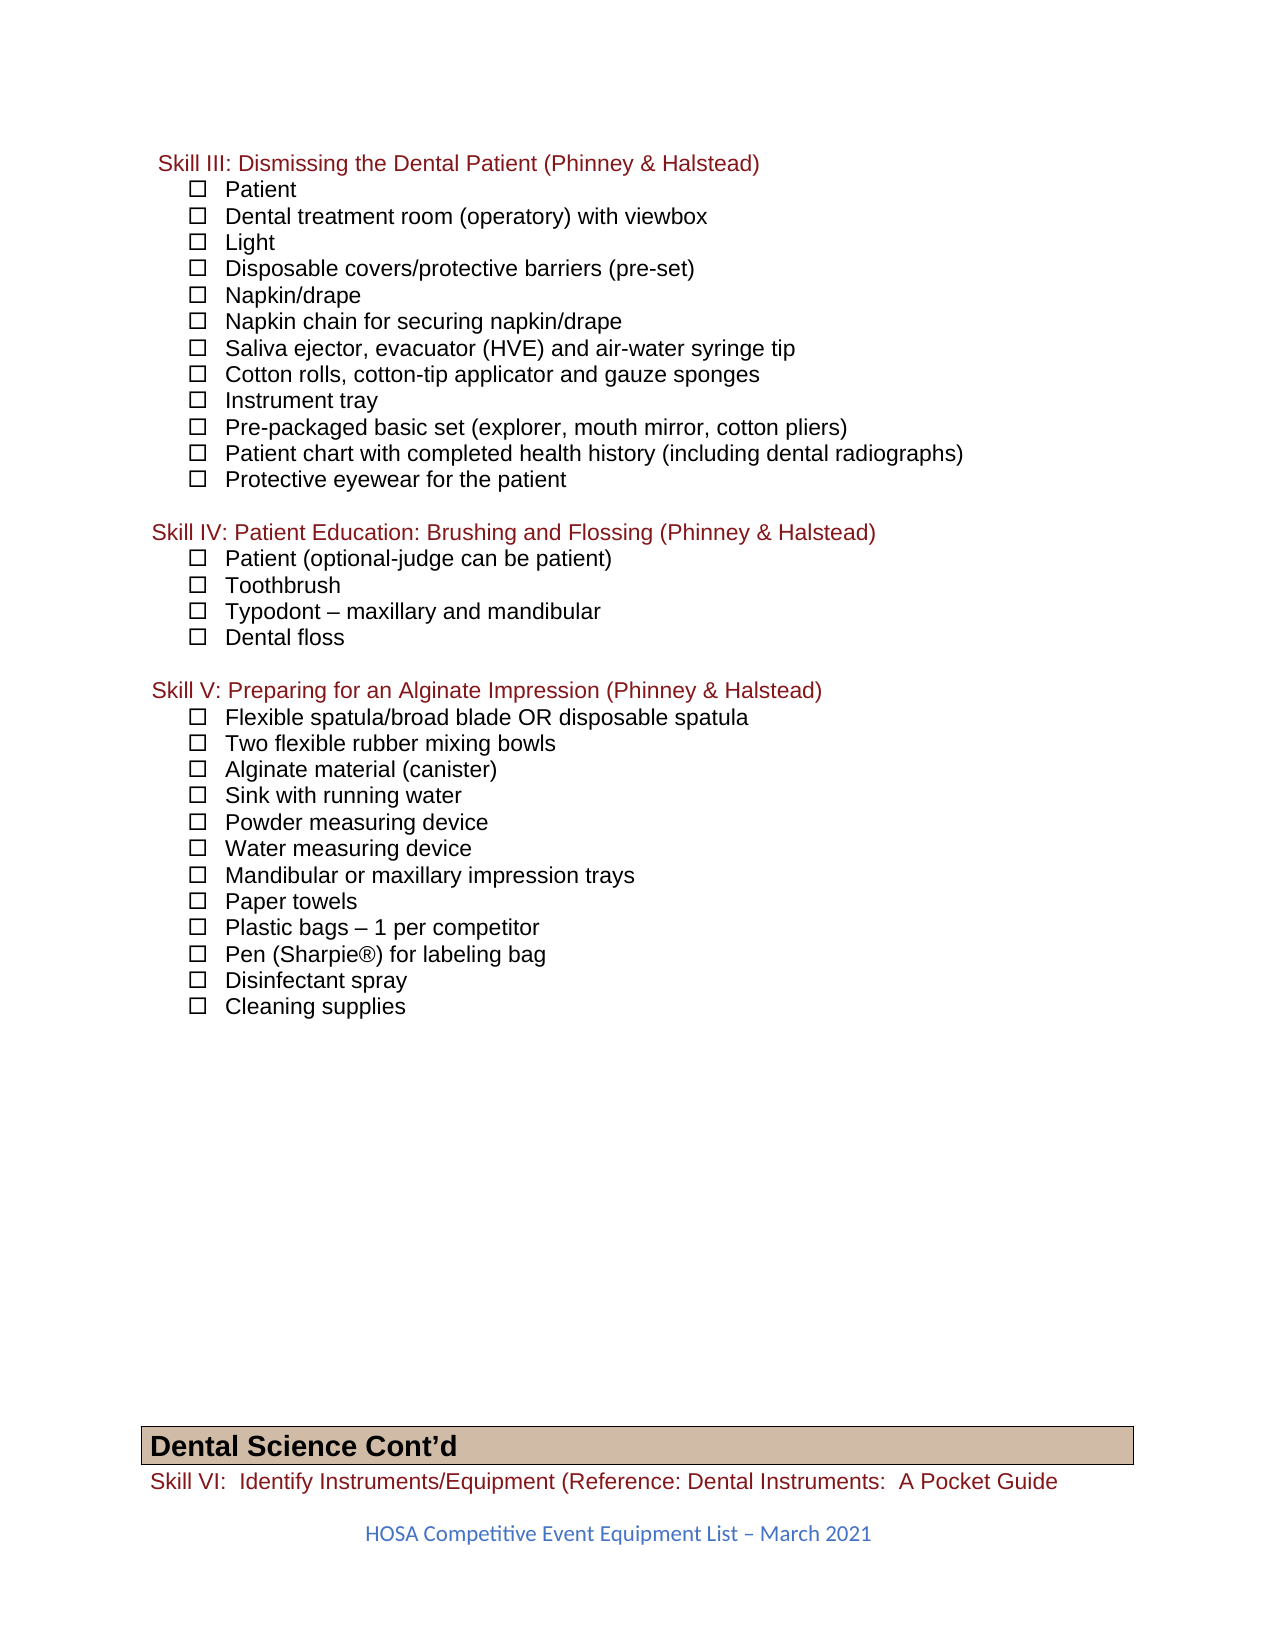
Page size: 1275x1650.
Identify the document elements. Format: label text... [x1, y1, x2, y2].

list Cotton rolls, cotton-tip applicator and gauze sponges [187, 361, 1125, 387]
list Disinfectant spray [187, 967, 1125, 993]
list Cleaning supplies [187, 993, 1125, 1020]
list Plastic bags – 1 per competitor [187, 914, 1125, 941]
list Saliva ejector, evacuator (HVE) and air-water syringe tip [187, 334, 1125, 361]
list Sink with running water [187, 782, 1125, 809]
list Pen (Sharpie®) for labeling bag [187, 941, 1125, 967]
list Instrument tray [187, 387, 1125, 413]
list Dental floss [187, 624, 1125, 651]
list Paper towels [187, 888, 1125, 914]
list Disposable covers/protective barriers (pre-set) [187, 255, 1125, 282]
list Dental treatment room (operatory) with viewbox [187, 203, 1125, 229]
list Patient [187, 176, 1125, 203]
text Skill V: Preparing for an Alginate Impression (Phinney & Halstead) [151, 677, 1125, 703]
text Skill IV: Patient Education: Brushing and Flossing (Phinney & Halstead) [151, 519, 1125, 545]
list Typodont – maxillary and mandibular [187, 598, 1125, 624]
list Flexible spatula/broad blade OR disposable spatula [187, 703, 1125, 730]
text Dental Science Cont’d [142, 1427, 1133, 1464]
list Protective eyewear for the patient [187, 466, 1125, 493]
list Patient chart with completed health history (including dental radiographs) [187, 440, 1125, 466]
list Pre-packaged basic set (explorer, mouth mirror, cotton pliers) [187, 413, 1125, 440]
list Patient (optional-judge can be patient) [187, 545, 1125, 572]
list Water measuring device [187, 835, 1125, 862]
list Two flexible rubber mixing bowls [187, 730, 1125, 756]
list Napkin chain for securing napkin/drape [187, 308, 1125, 334]
list Toothbrush [187, 572, 1125, 598]
text Skill VI: Identify Instruments/Equipment (Reference: Dental Instruments: A Pocket Guide [150, 1468, 1125, 1494]
list Mandibular or maxillary impression trays [187, 862, 1125, 888]
list Light [187, 229, 1125, 255]
list Alginate material (canister) [187, 756, 1125, 782]
text Skill III: Dismissing the Dental Patient (Phinney & Halstead) [151, 150, 1125, 176]
list Napkin/drape [187, 282, 1125, 308]
list Powder measuring device [187, 809, 1125, 835]
